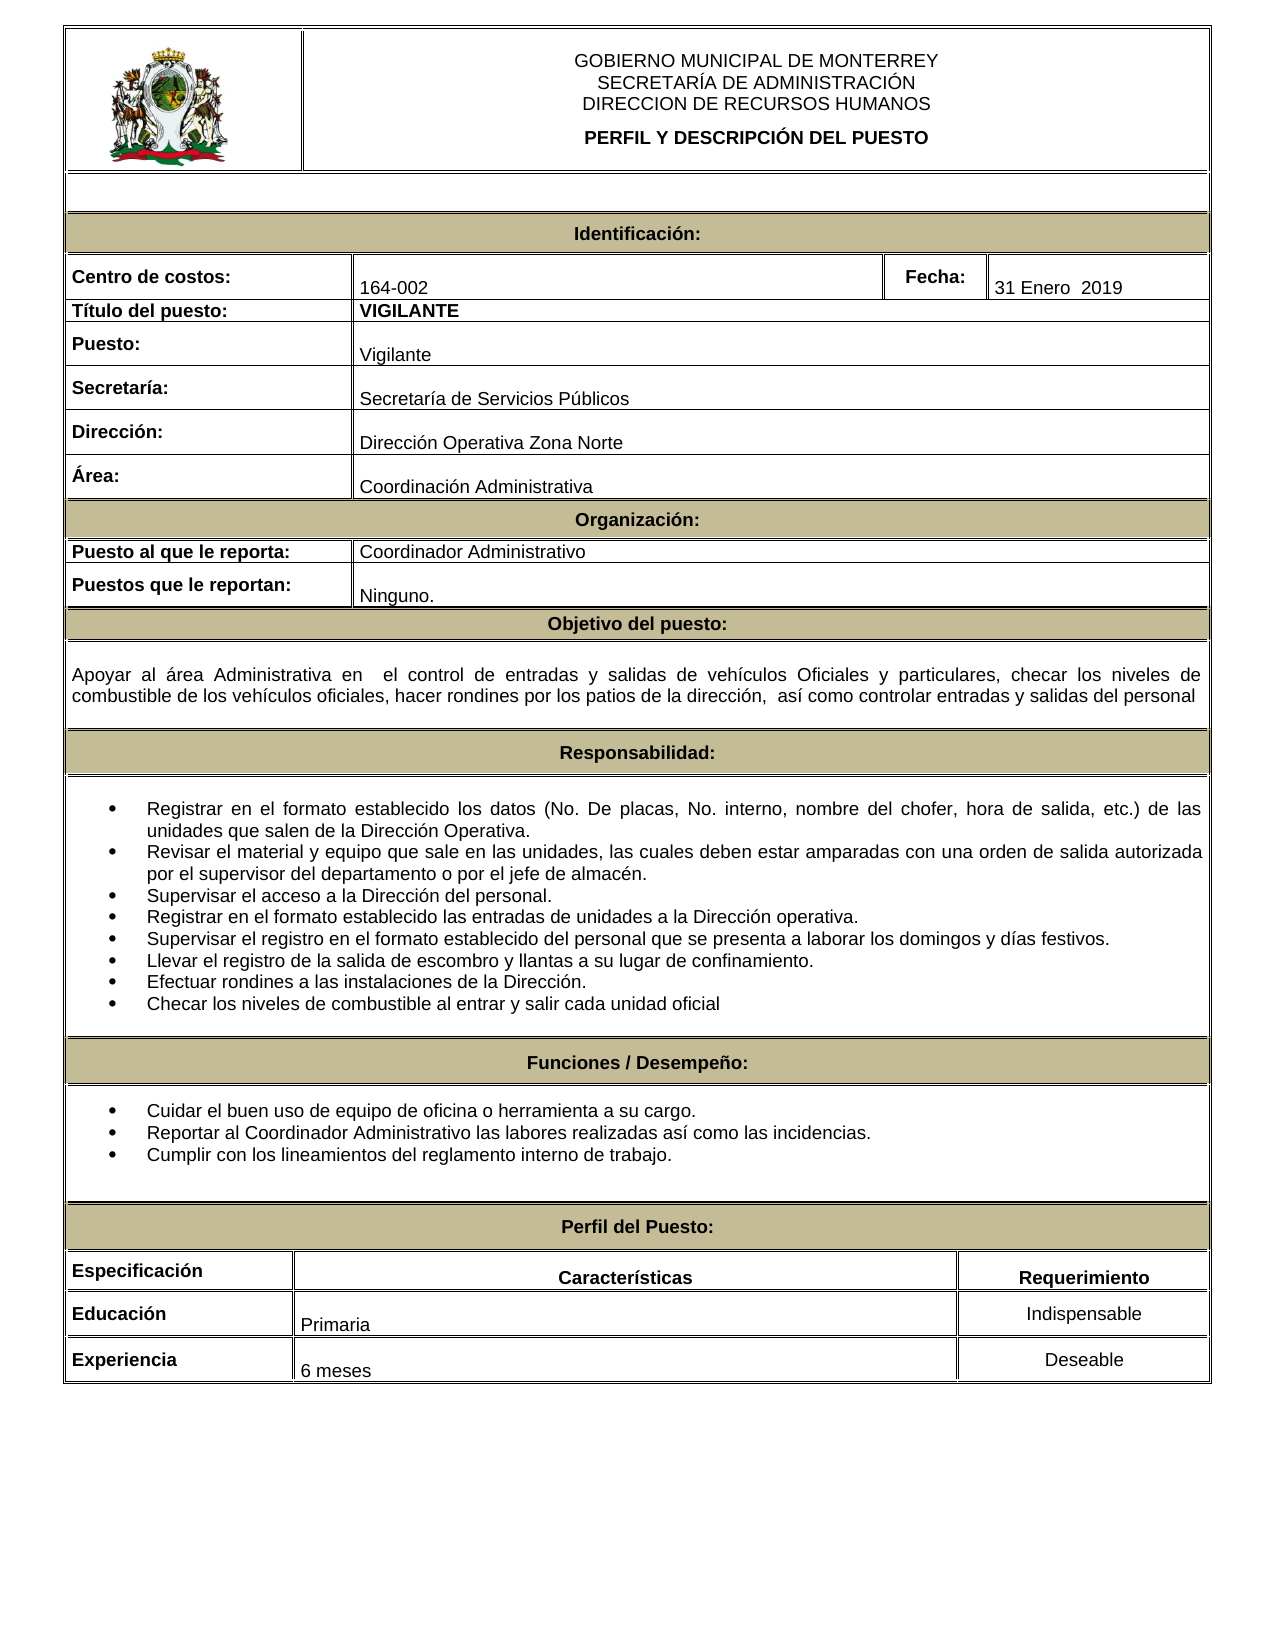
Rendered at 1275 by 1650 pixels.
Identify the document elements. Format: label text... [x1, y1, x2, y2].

picture [109, 45, 228, 167]
table_cell Especificación [64, 1249, 293, 1289]
table_header [66, 29, 302, 170]
table_cell Responsabilidad: [64, 728, 1211, 773]
table_cell Puestos que le reportan: [66, 563, 351, 606]
table_cell 164-002 [354, 255, 882, 298]
table_cell 31 Enero 2019 [987, 252, 1211, 298]
table_cell Área: [66, 455, 351, 498]
table_cell Registrar en el formato establecido los datos (No. De placas, No. interno, nombre del chofer, hora de salida, etc.) de las unidades que salen de la Dirección Operativa. Revisar el material y equipo que sale en las unidades, las cuales deben estar amparadas con una orden de salida autorizada por el supervisor del departamento o por el jefe de almacén. Supervisar el acceso a la Dirección del personal. Registrar en el formato establecido las entradas de unidades a la Dirección operativa. Supervisar el registro en el formato establecido del personal que se presenta a laborar los domingos y días festivos. Llevar el registro de la salida de escombro y llantas a su lugar de confinamiento. Efectuar rondines a las instalaciones de la Dirección. Checar los niveles de combustible al entrar y salir cada unidad oficial [66, 774, 1209, 1036]
table_cell Experiencia [64, 1335, 293, 1381]
table_cell Secretaría: [66, 366, 351, 409]
table_cell Coordinación Administrativa [354, 455, 1209, 498]
table_cell Centro de costos: [64, 252, 352, 298]
table_cell Fecha: [885, 255, 986, 298]
table_cell Objetivo del puesto: [66, 606, 1209, 639]
table_cell Cuidar el buen uso de equipo de oficina o herramienta a su cargo. Reportar al Coordinador Administrativo las labores realizadas así como las incidencias. Cumplir con los lineamientos del reglamento interno de trabajo. [66, 1083, 1209, 1201]
table_cell Dirección Operativa Zona Norte [354, 410, 1209, 453]
table_cell Título del puesto: [66, 300, 351, 321]
table_cell Organización: [66, 498, 1209, 537]
table_cell Dirección: [66, 410, 351, 453]
table_cell Puesto: [66, 322, 351, 365]
table_header GOBIERNO MUNICIPAL DE MONTERREY SECRETARÍA DE ADMINISTRACIÓN DIRECCION DE RECURSOS HUMANOS PERFIL Y DESCRIPCIÓN DEL PUESTO [302, 29, 1209, 170]
table_cell Vigilante [354, 322, 1209, 365]
table_cell Educación [66, 1289, 292, 1335]
table_cell [64, 170, 1211, 211]
table_cell Primaria [295, 1292, 956, 1335]
table_cell VIGILANTE [354, 300, 1209, 321]
table_cell Perfil del Puesto: [66, 1201, 1209, 1249]
table_cell Identificación: [64, 211, 1211, 252]
table_cell Apoyar al área Administrativa en el control de entradas y salidas de vehículos Oficiales y particulares, checar los niveles de combustible de los vehículos oficiales, hacer rondines por los patios de la dirección, así como controlar entradas y salidas del personal [66, 639, 1209, 728]
table_cell Indispensable [959, 1289, 1209, 1335]
table_cell 6 meses [293, 1338, 957, 1381]
table_cell Coordinador Administrativo [354, 538, 1209, 562]
table_cell Secretaría de Servicios Públicos [354, 366, 1209, 409]
table_cell Deseable [958, 1335, 1211, 1381]
table_cell Ninguno. [354, 563, 1209, 606]
table_cell Puesto al que le reporta: [66, 538, 351, 562]
table_cell Requerimiento [958, 1249, 1211, 1289]
table_cell Funciones / Desempeño: [64, 1036, 1211, 1083]
table_cell Características [295, 1252, 956, 1289]
